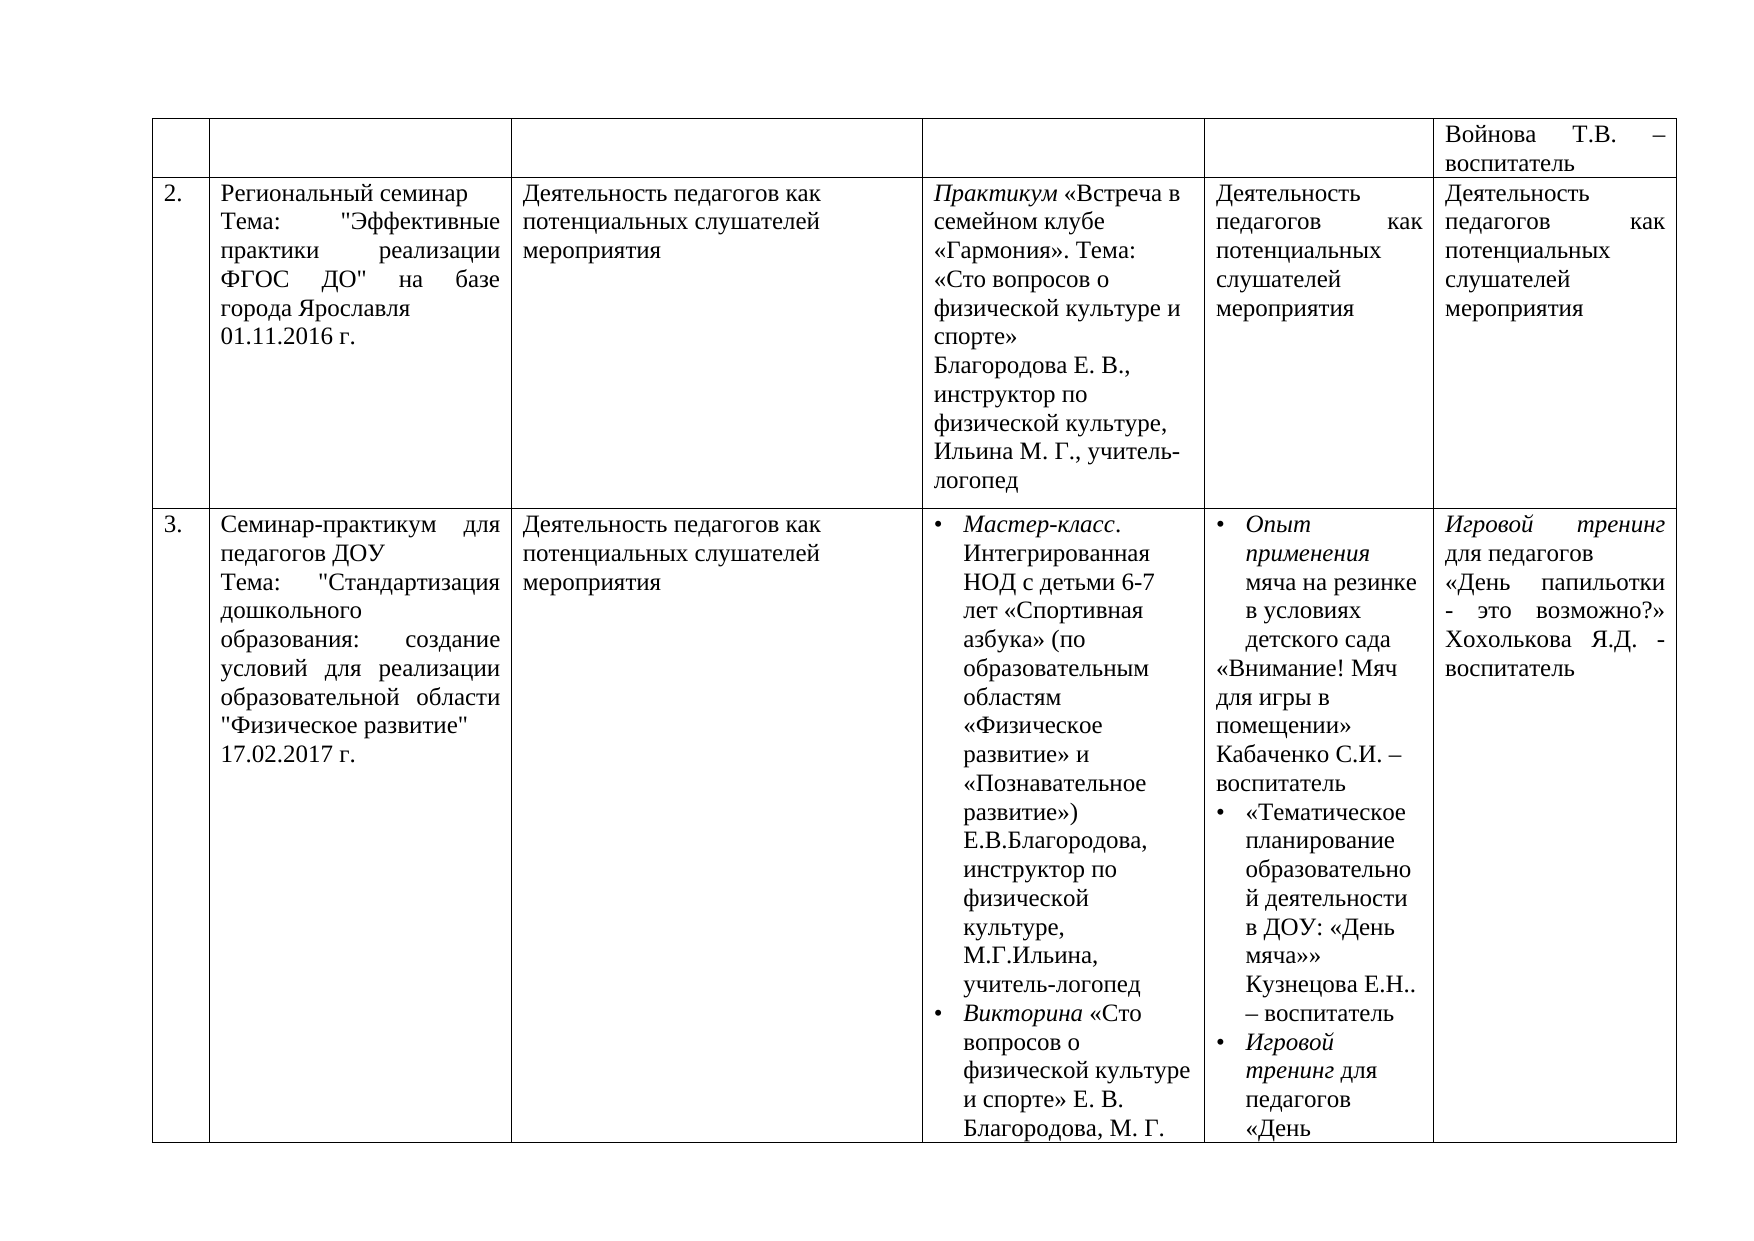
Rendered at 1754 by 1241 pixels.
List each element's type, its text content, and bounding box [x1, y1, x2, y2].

table_cell 2. [153, 178, 209, 508]
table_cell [923, 119, 1204, 177]
table_cell Региональный семинар Тема: "Эффективные практики реализации ФГОС ДО" на базе города Ярославля 01.11.2016 г. [210, 178, 511, 508]
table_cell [923, 509, 1204, 1142]
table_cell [210, 119, 511, 177]
table_cell Деятельность педагогов как потенциальных слушателей мероприятия [1434, 178, 1676, 508]
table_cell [512, 119, 922, 177]
table_cell Деятельность педагогов как потенциальных слушателей мероприятия [512, 178, 922, 508]
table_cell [1205, 509, 1433, 1142]
table_cell 1. [153, 119, 209, 177]
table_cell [1205, 119, 1433, 177]
table_cell Деятельность педагогов как потенциальных слушателей мероприятия [1205, 178, 1433, 508]
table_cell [210, 509, 511, 1142]
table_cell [1434, 119, 1676, 177]
table_cell Практикум «Встреча в семейном клубе «Гармония». Тема: «Сто вопросов о физической культуре и спорте» Благородова Е. В., инструктор по физической культуре, Ильина М. Г., учитель-логопед [923, 178, 1204, 508]
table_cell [512, 509, 922, 1142]
table_cell 3. [153, 509, 209, 1142]
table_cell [1434, 509, 1676, 1142]
